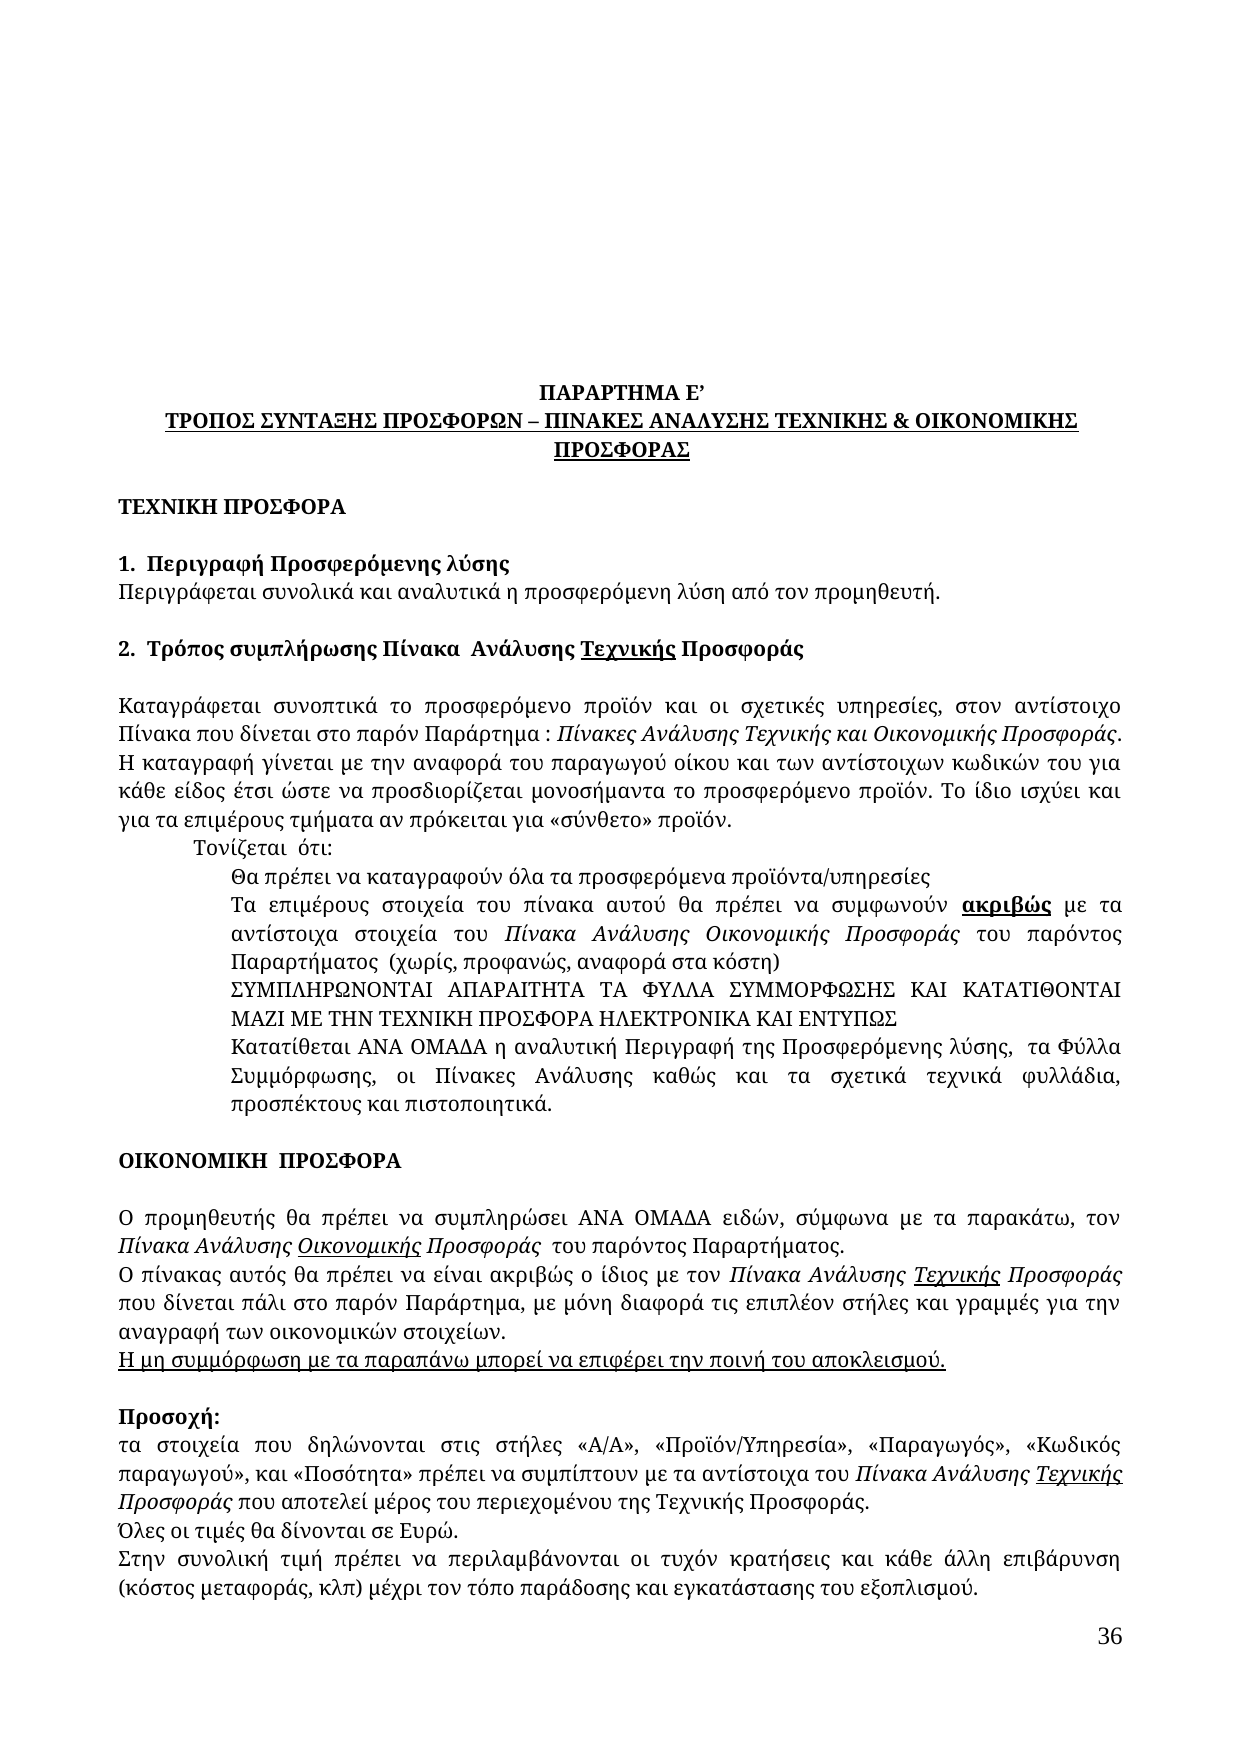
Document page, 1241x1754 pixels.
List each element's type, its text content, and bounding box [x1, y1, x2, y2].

text Η μη συμμόρφωση με τα παραπάνω μπορεί να επιφέρει την ποινή του αποκλεισμού. [118, 1345, 1122, 1374]
text ΣΥΜΠΛΗΡΩΝΟΝΤΑΙ ΑΠΑΡΑΙΤΗΤΑ ΤΑ ΦΥΛΛΑ ΣΥΜΜΟΡΦΩΣΗΣ ΚΑΙ ΚΑΤΑΤΙΘΟΝΤΑΙ ΜΑΖΙ ΜΕ ΤΗΝ ΤΕΧΝΙΚΗ ΠΡΟΣΦΟΡΑ ΗΛΕΚΤΡΟΝΙΚΑ ΚΑΙ ΕΝΤΥΠΩΣ [231, 976, 1122, 1032]
text Ο πίνακας αυτός θα πρέπει να είναι ακριβώς ο ίδιος με τον Πίνακα Ανάλυσης Τεχνικής Προσφοράς που δίνεται πάλι στο παρόν Παράρτημα, με μόνη διαφορά τις επιπλέον στήλες και γραμμές για την αναγραφή των οικονομικών στοιχείων. [118, 1260, 1122, 1345]
text Καταγράφεται συνοπτικά το προσφερόμενο προϊόν και οι σχετικές υπηρεσίες, στον αντίστοιχο Πίνακα που δίνεται στο παρόν Παράρτημα : Πίνακες Ανάλυσης Τεχνικής και Οικονομικής Προσφοράς. Η καταγραφή γίνεται με την αναφορά του παραγωγού οίκου και των αντίστοιχων κωδικών του για κάθε είδος έτσι ώστε να προσδιορίζεται μονοσήμαντα το προσφερόμενο προϊόν. Το ίδιο ισχύει και για τα επιμέρους τμήματα αν πρόκειται για «σύνθετο» προϊόν. [118, 691, 1122, 833]
text Κατατίθεται ΑΝΑ ΟΜΑΔΑ η αναλυτική Περιγραφή της Προσφερόμενης λύσης, τα Φύλλα Συμμόρφωσης, οι Πίνακες Ανάλυσης καθώς και τα σχετικά τεχνικά φυλλάδια, προσπέκτους και πιστοποιητικά. [231, 1032, 1122, 1118]
text ΟΙΚΟΝΟΜΙΚΗ ΠΡΟΣΦΟΡΑ [118, 1146, 1122, 1174]
text Στην συνολική τιμή πρέπει να περιλαμβάνονται οι τυχόν κρατήσεις και κάθε άλλη επιβάρυνση (κόστος μεταφοράς, κλπ) μέχρι τον τόπο παράδοσης και εγκατάστασης του εξοπλισμού. [118, 1544, 1122, 1601]
text Περιγράφεται συνολικά και αναλυτικά η προσφερόμενη λύση από τον προμηθευτή. [118, 577, 1122, 606]
text τα στοιχεία που δηλώνονται στις στήλες «Α/Α», «Προϊόν/Υπηρεσία», «Παραγωγός», «Κωδικός παραγωγού», και «Ποσότητα» πρέπει να συμπίπτουν με τα αντίστοιχα του Πίνακα Ανάλυσης Τεχνικής Προσφοράς που αποτελεί μέρος του περιεχομένου της Τεχνικής Προσφοράς. [118, 1431, 1122, 1516]
text Όλες οι τιμές θα δίνονται σε Ευρώ. [118, 1516, 1122, 1544]
text Προσοχή: [118, 1402, 1122, 1431]
text Θα πρέπει να καταγραφούν όλα τα προσφερόμενα προϊόντα/υπηρεσίες [231, 862, 1122, 890]
title ΤΡΟΠΟΣ ΣΥΝΤΑΞΗΣ ΠΡΟΣΦΟΡΩΝ – ΠΙΝΑΚΕΣ ΑΝΑΛΥΣΗΣ ΤΕΧΝΙΚΗΣ & ΟΙΚΟΝΟΜΙΚΗΣ ΠΡΟΣΦΟΡΑΣ [118, 406, 1125, 463]
text 2. Τρόπος συμπλήρωσης Πίνακα Ανάλυσης Τεχνικής Προσφοράς [118, 634, 1122, 663]
title ΠΑΡΑΡΤΗΜΑ Ε’ [118, 378, 1125, 406]
text ΤΕΧΝΙΚΗ ΠΡΟΣΦΟΡΑ [118, 492, 1122, 521]
text Ο προμηθευτής θα πρέπει να συμπληρώσει ΑΝΑ ΟΜΑΔΑ ειδών, σύμφωνα με τα παρακάτω, τον Πίνακα Ανάλυσης Οικονομικής Προσφοράς του παρόντος Παραρτήματος. [118, 1203, 1122, 1260]
text Τα επιμέρους στοιχεία του πίνακα αυτού θα πρέπει να συμφωνούν ακριβώς με τα αντίστοιχα στοιχεία του Πίνακα Ανάλυσης Οικονομικής Προσφοράς του παρόντος Παραρτήματος (χωρίς, προφανώς, αναφορά στα κόστη) [231, 890, 1122, 976]
text Τονίζεται ότι: [193, 833, 1122, 862]
text 1. Περιγραφή Προσφερόμενης λύσης [118, 549, 1122, 577]
